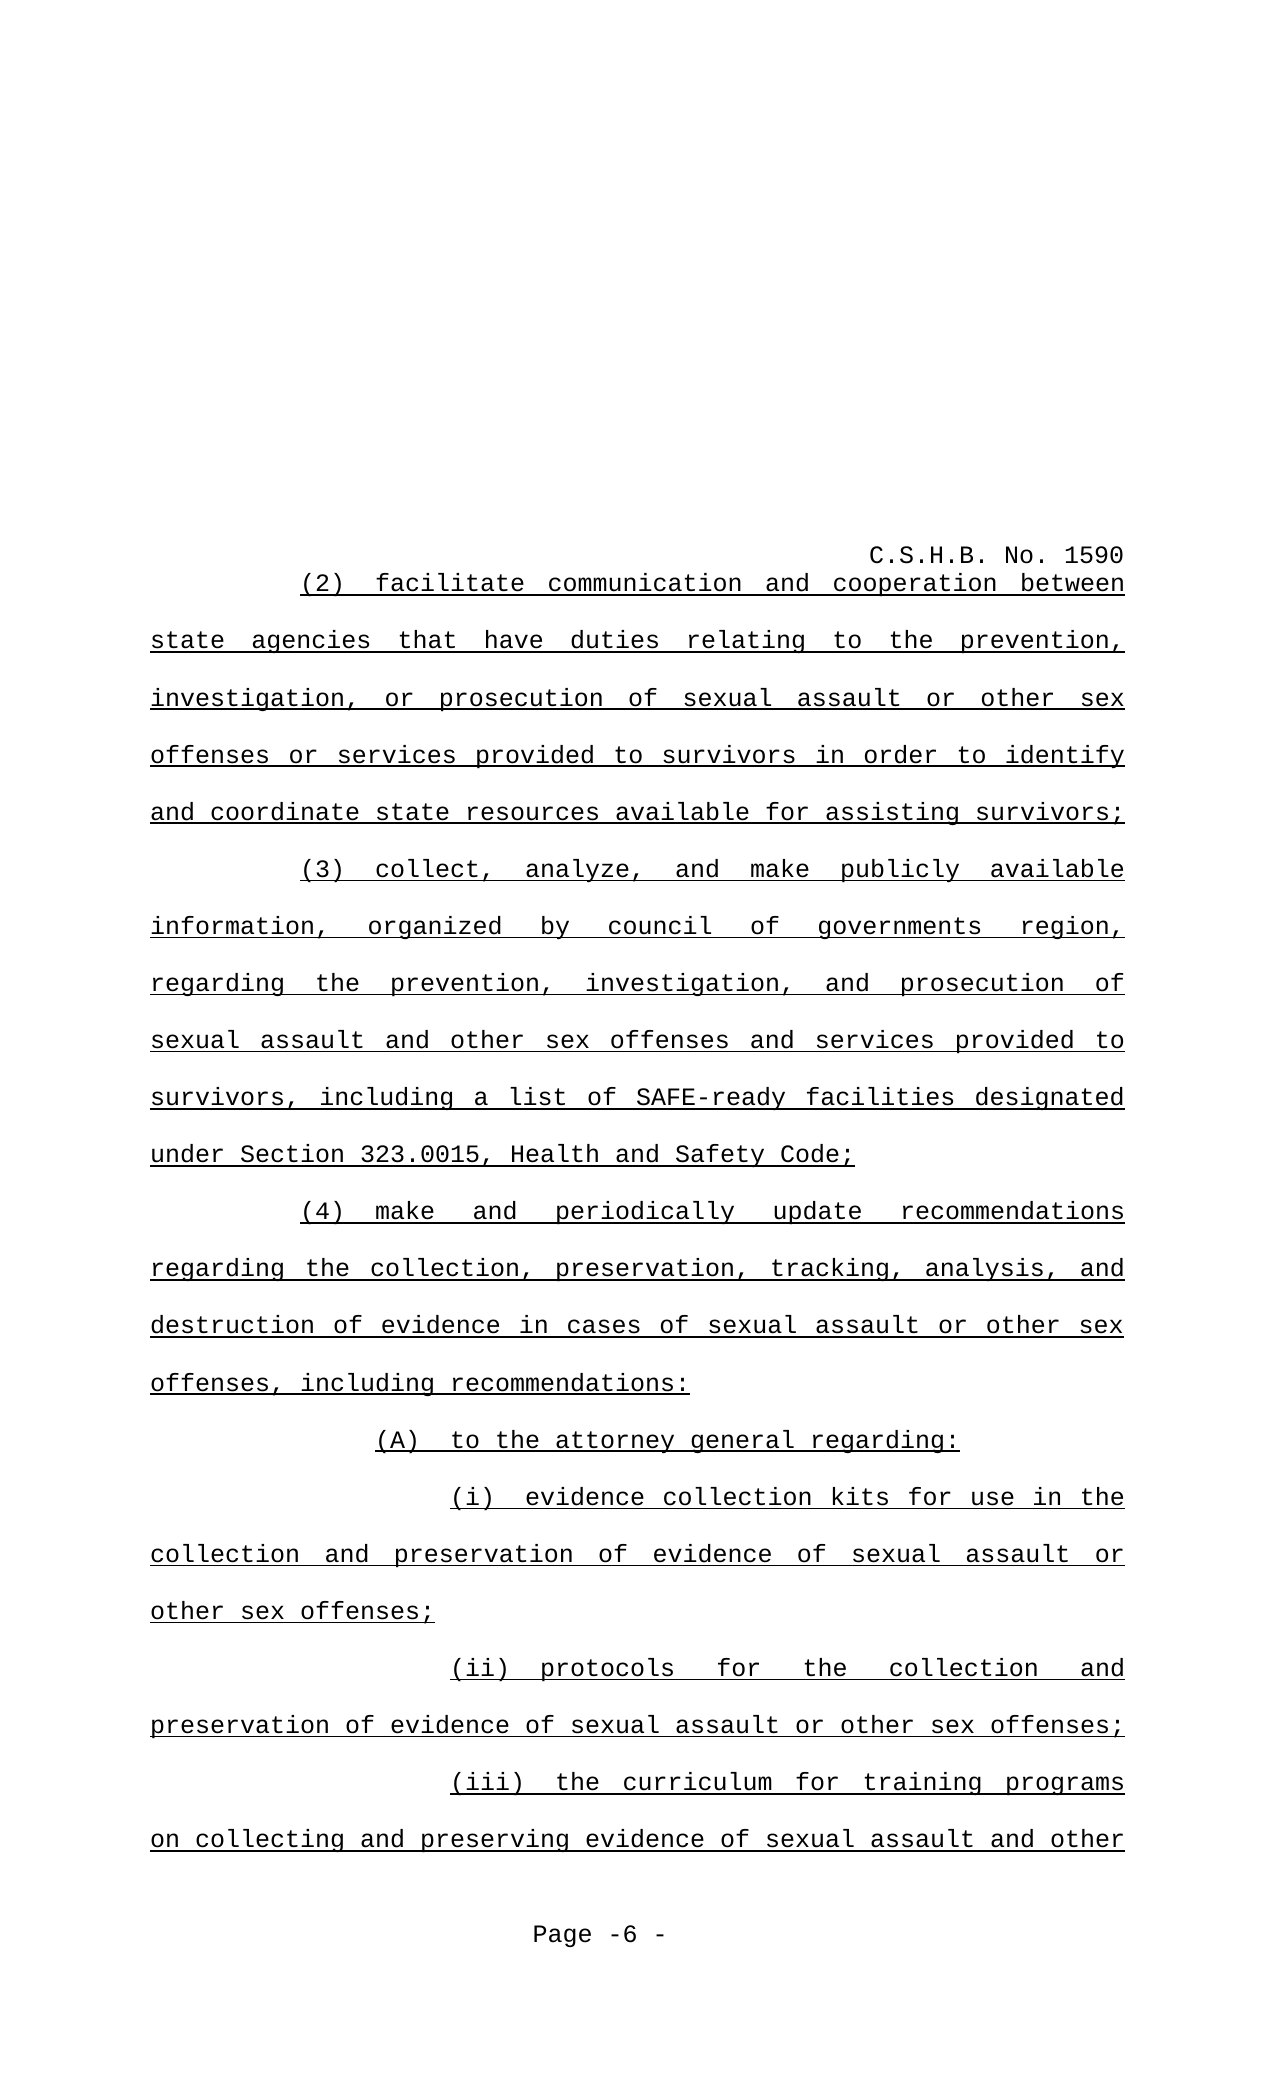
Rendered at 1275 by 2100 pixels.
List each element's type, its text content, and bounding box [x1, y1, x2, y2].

text (2) facilitate communication and cooperation between state agencies that have duties relating to the prevention, investigation, or prosecution of sexual assault or other sex offenses or services provided to survivors in order to identify and coordinate state resources available for assisting survivors; [150, 653, 1125, 708]
text (A) to the attorney general regarding: [150, 1427, 1125, 1456]
text (ii) protocols for the collection and preservation of evidence of sexual assault or other sex offenses; [150, 1655, 1125, 1736]
text (2) facilitate communication and cooperation between state agencies that have duties relating to the prevention, investigation, or prosecution of sexual assault or other sex offenses or services provided to survivors in order to identify and coordinate state resources available for assisting survivors; [150, 571, 1125, 651]
text (2) facilitate communication and cooperation between state agencies that have duties relating to the prevention, investigation, or prosecution of sexual assault or other sex offenses or services provided to survivors in order to identify and coordinate state resources available for assisting survivors; [150, 710, 1125, 765]
text (3) collect, analyze, and make publicly available information, organized by council of governments region, regarding the prevention, investigation, and prosecution of sexual assault and other sex offenses and services provided to survivors, including a list of SAFE-ready facilities designated under Section 323.0015, Health and Safety Code; [150, 1110, 1125, 1170]
text (i) evidence collection kits for use in the collection and preservation of evidence of sexual assault or other sex offenses; [150, 1566, 1125, 1627]
text (3) collect, analyze, and make publicly available information, organized by council of governments region, regarding the prevention, investigation, and prosecution of sexual assault and other sex offenses and services provided to survivors, including a list of SAFE-ready facilities designated under Section 323.0015, Health and Safety Code; [150, 995, 1125, 1051]
text (3) collect, analyze, and make publicly available information, organized by council of governments region, regarding the prevention, investigation, and prosecution of sexual assault and other sex offenses and services provided to survivors, including a list of SAFE-ready facilities designated under Section 323.0015, Health and Safety Code; [150, 938, 1125, 994]
text (3) collect, analyze, and make publicly available information, organized by council of governments region, regarding the prevention, investigation, and prosecution of sexual assault and other sex offenses and services provided to survivors, including a list of SAFE-ready facilities designated under Section 323.0015, Health and Safety Code; [150, 856, 1125, 937]
text (2) facilitate communication and cooperation between state agencies that have duties relating to the prevention, investigation, or prosecution of sexual assault or other sex offenses or services provided to survivors in order to identify and coordinate state resources available for assisting survivors; [150, 767, 1125, 822]
text (3) collect, analyze, and make publicly available information, organized by council of governments region, regarding the prevention, investigation, and prosecution of sexual assault and other sex offenses and services provided to survivors, including a list of SAFE-ready facilities designated under Section 323.0015, Health and Safety Code; [150, 1052, 1125, 1108]
text (4) make and periodically update recommendations regarding the collection, preservation, tracking, analysis, and destruction of evidence in cases of sexual assault or other sex offenses, including recommendations: [150, 1281, 1125, 1398]
text (i) evidence collection kits for use in the collection and preservation of evidence of sexual assault or other sex offenses; [150, 1484, 1125, 1565]
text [150, 1769, 1125, 1850]
text (4) make and periodically update recommendations regarding the collection, preservation, tracking, analysis, and destruction of evidence in cases of sexual assault or other sex offenses, including recommendations: [150, 1199, 1125, 1279]
